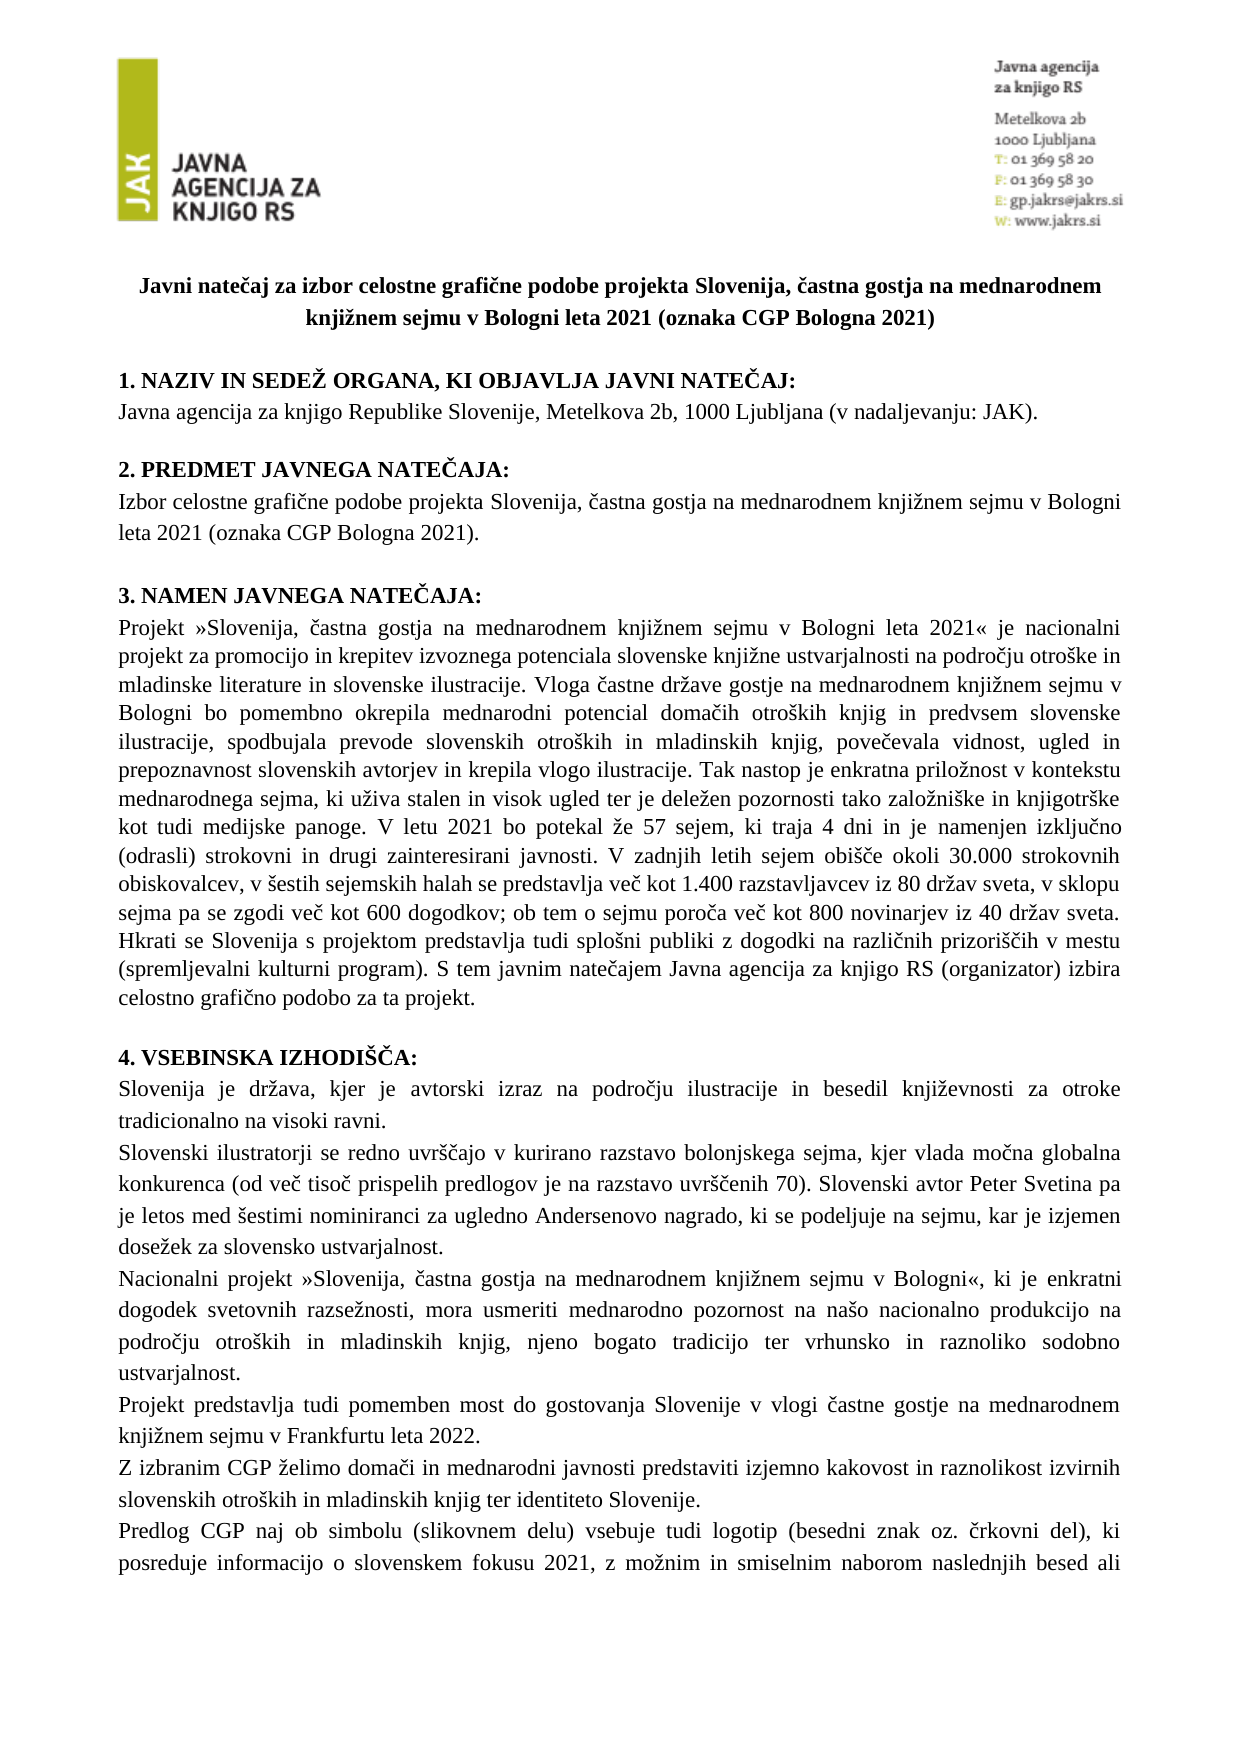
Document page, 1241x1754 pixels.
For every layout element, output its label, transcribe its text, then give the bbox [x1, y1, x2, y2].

text Izbor celostne grafične podobe projekta Slovenija, častna gostja na mednarodnem knjižnem sejmu v Bologni leta 2021 (oznaka CGP Bologna 2021). [118, 488, 1122, 546]
text Javna agencija za knjigo Republike Slovenije, Metelkova 2b, 1000 Ljubljana (v nadaljevanju: JAK). [118, 398, 1122, 425]
text Slovenski ilustratorji se redno uvrščajo v kurirano razstavo bolonjskega sejma, kjer vlada močna globalna konkurenca (od več tisoč prispelih predlogov je na razstavo uvrščenih 70). Slovenski avtor Peter Svetina pa je letos med šestimi nominiranci za ugledno Andersenovo nagrado, ki se podeljuje na sejmu, kar je izjemen dosežek za slovensko ustvarjalnost. [118, 1138, 1122, 1259]
list 2. PREDMET JAVNEGA NATEČAJA: [118, 456, 1122, 483]
text Javni natečaj za izbor celostne grafične podobe projekta Slovenija, častna gostja na mednarodnem knjižnem sejmu v Bologni leta 2021 (oznaka CGP Bologna 2021) [118, 272, 1122, 330]
text Z izbranim CGP želimo domači in mednarodni javnosti predstaviti izjemno kakovost in raznolikost izvirnih slovenskih otroških in mladinskih knjig ter identiteto Slovenije. [118, 1454, 1122, 1512]
text 4. VSEBINSKA IZHODIŠČA: [118, 1044, 1122, 1070]
list 1. NAZIV IN SEDEŽ ORGANA, KI OBJAVLJA JAVNI NATEČAJ: [118, 367, 1122, 393]
text Projekt »Slovenija, častna gostja na mednarodnem knjižnem sejmu v Bologni leta 2021« je nacionalni projekt za promocijo in krepitev izvoznega potenciala slovenske knjižne ustvarjalnosti na področju otroške in mladinske literature in slovenske ilustracije. Vloga častne države gostje na mednarodnem knjižnem sejmu v Bologni bo pomembno okrepila mednarodni potencial domačih otroških knjig in predvsem slovenske ilustracije, spodbujala prevode slovenskih otroških in mladinskih knjig, povečevala vidnost, ugled in prepoznavnost slovenskih avtorjev in krepila vlogo ilustracije. Tak nastop je enkratna priložnost v kontekstu mednarodnega sejma, ki uživa stalen in visok ugled ter je deležen pozornosti tako založniške in knjigotrške kot tudi medijske panoge. V letu 2021 bo potekal že 57 sejem, ki traja 4 dni in je namenjen izključno (odrasli) strokovni in drugi zainteresirani javnosti. V zadnjih letih sejem obišče okoli 30.000 strokovnih obiskovalcev, v šestih sejemskih halah se predstavlja več kot 1.400 razstavljavcev iz 80 držav sveta, v sklopu sejma pa se zgodi več kot 600 dogodkov; ob tem o sejmu poroča več kot 800 novinarjev iz 40 držav sveta. Hkrati se Slovenija s projektom predstavlja tudi splošni publiki z dogodki na različnih prizoriščih v mestu (spremljevalni kulturni program). S tem javnim natečajem Javna agencija za knjigo RS (organizator) izbira celostno grafično podobo za ta projekt. [118, 614, 1122, 1010]
text Slovenija je država, kjer je avtorski izraz na področju ilustracije in besedil književnosti za otroke tradicionalno na visoki ravni. [118, 1075, 1122, 1133]
list 3. NAMEN JAVNEGA NATEČAJA: [118, 583, 1122, 609]
text Projekt predstavlja tudi pomemben most do gostovanja Slovenije v vlogi častne gostje na mednarodnem knjižnem sejmu v Frankfurtu leta 2022. [118, 1391, 1122, 1449]
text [118, 1517, 1122, 1575]
text Nacionalni projekt »Slovenija, častna gostja na mednarodnem knjižnem sejmu v Bologni«, ki je enkratni dogodek svetovnih razsežnosti, mora usmeriti mednarodno pozornost na našo nacionalno produkcijo na področju otroških in mladinskih knjig, njeno bogato tradicijo ter vrhunsko in raznoliko sodobno ustvarjalnost. [118, 1265, 1122, 1386]
